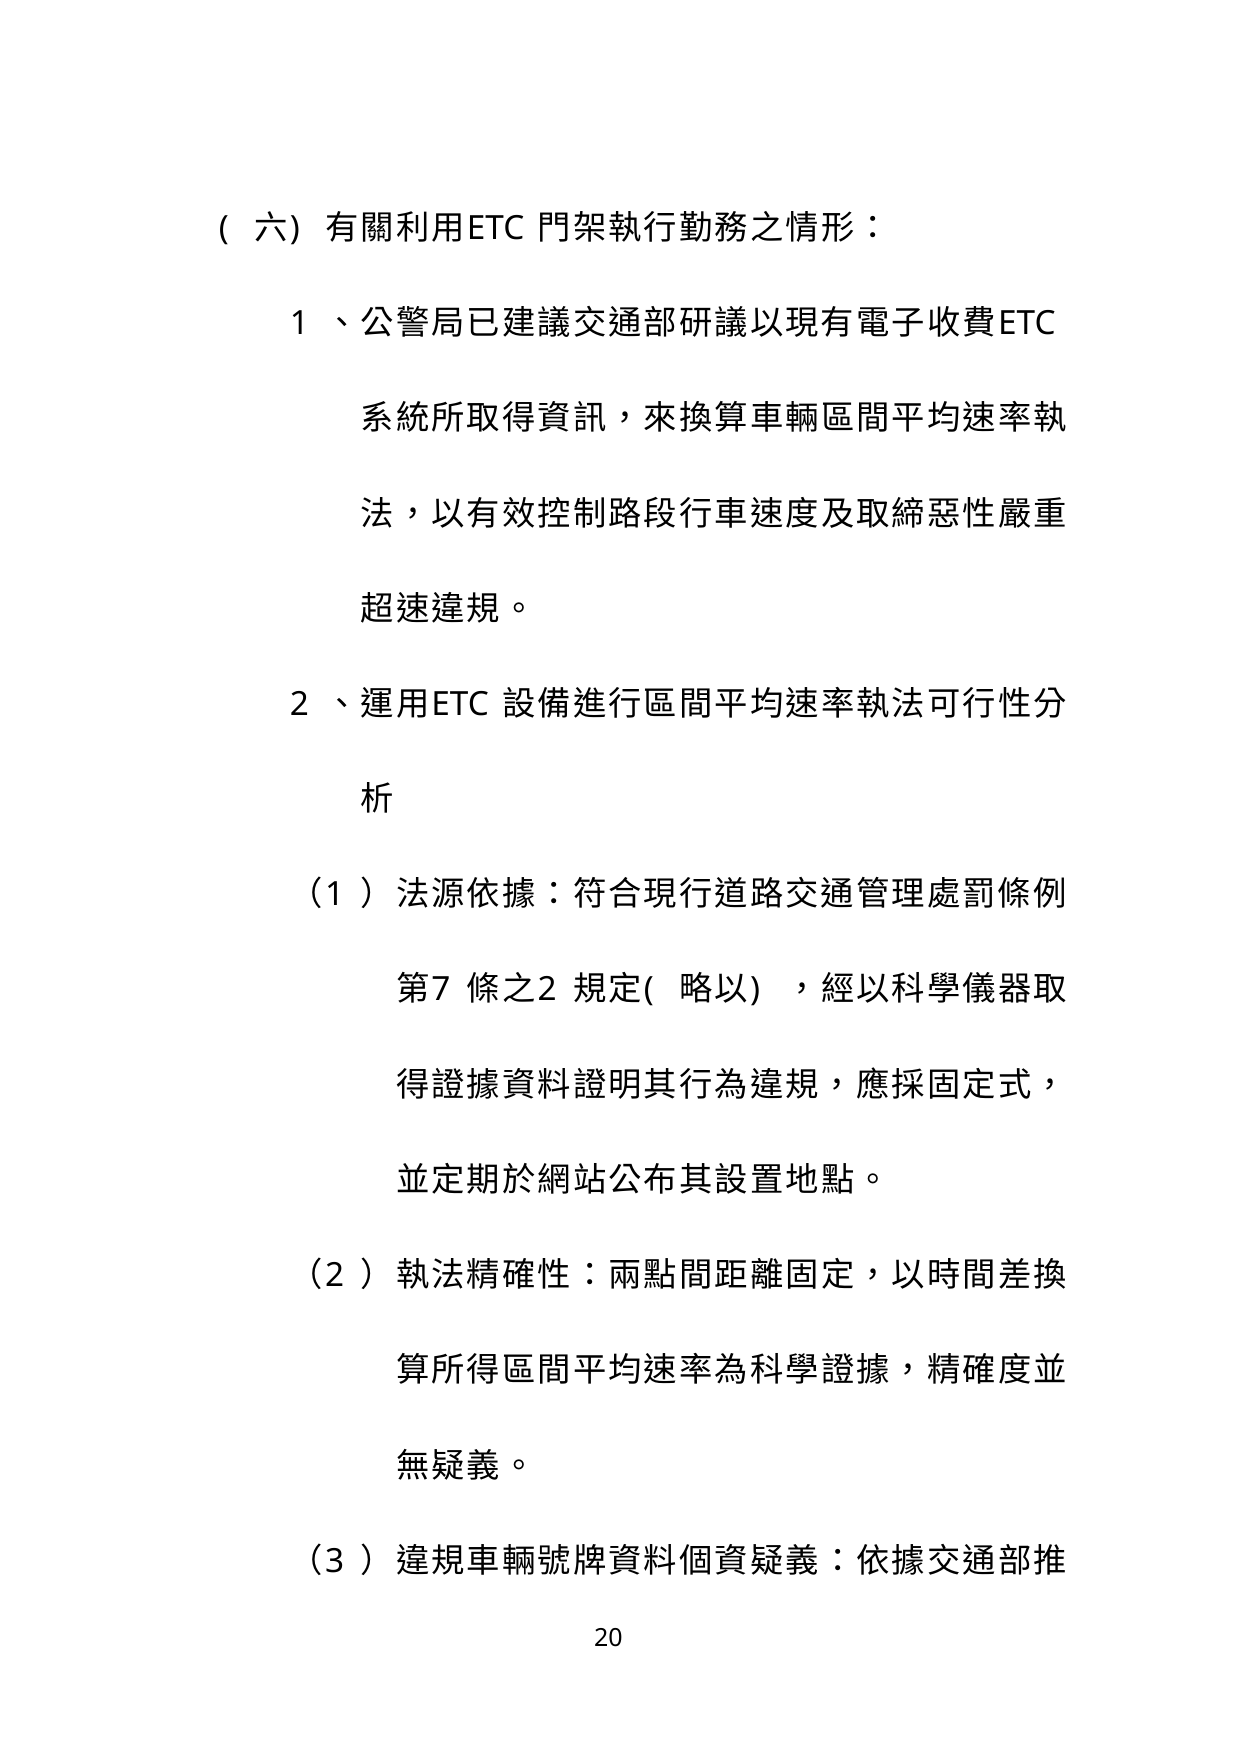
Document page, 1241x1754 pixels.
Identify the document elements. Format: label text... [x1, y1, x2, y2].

subtitle 公警局已建議交通部研議以現有電子收費ETC系統所取得資訊，來換算車輛區間平均速率執法，以有效控制路段行車速度及取締惡性嚴重超速違規。 [272, 272, 1069, 653]
subtitle 有關利用ETC門架執行勤務之情形： [219, 177, 1069, 272]
subtitle 法源依據：符合現行道路交通管理處罰條例第7條之2規定(略以)，經以科學儀器取得證據資料證明其行為違規，應採固定式，並定期於網站公布其設置地點。 [272, 844, 1069, 1224]
subtitle 執法精確性：兩點間距離固定，以時間差換算所得區間平均速率為科學證據，精確度並無疑義。 [272, 1224, 1069, 1510]
subtitle 運用ETC設備進行區間平均速率執法可行性分析 [272, 653, 1069, 844]
